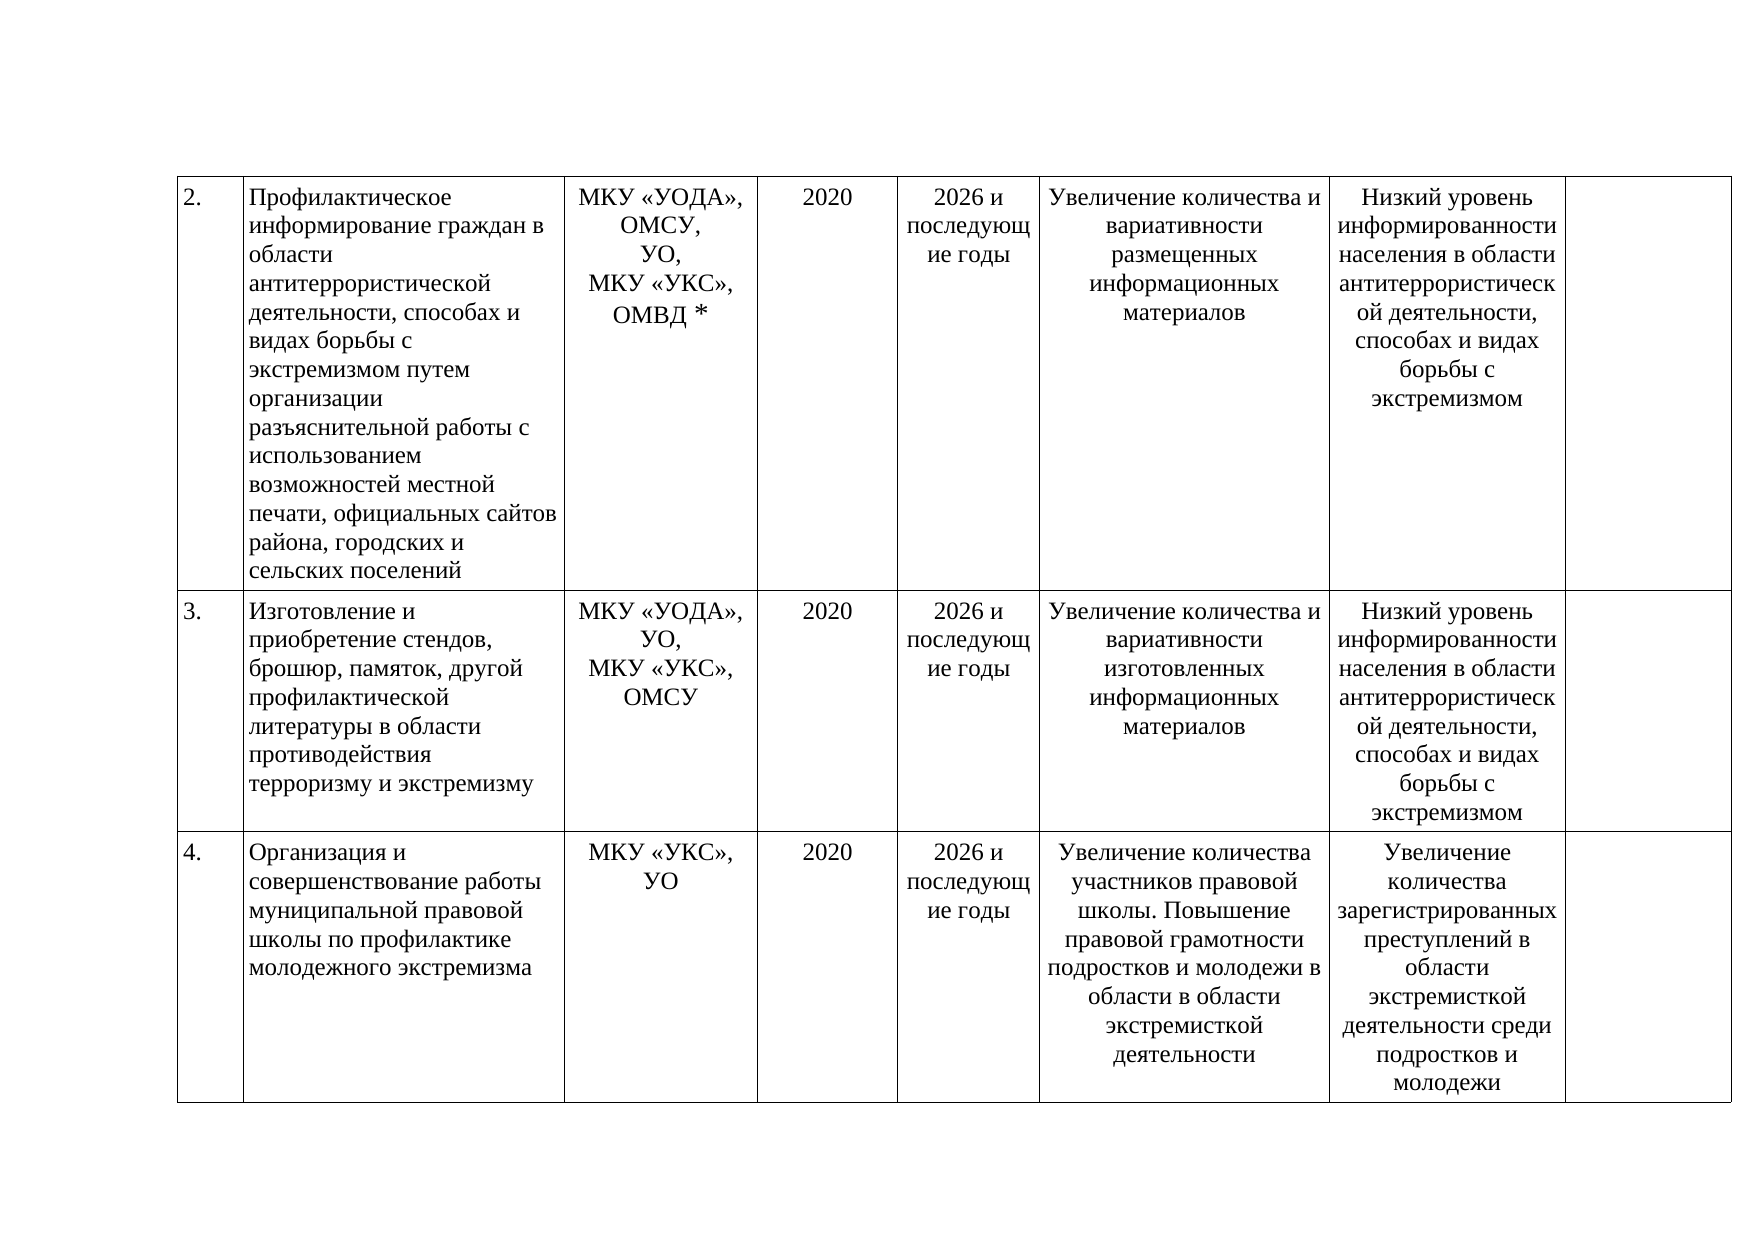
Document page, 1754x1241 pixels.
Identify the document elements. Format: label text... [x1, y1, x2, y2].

table_cell 2026 и последующие годы [898, 177, 1039, 590]
table_cell 2020 [758, 177, 897, 590]
table_cell Низкий уровень информированности населения в области антитеррористической деятельности, способах и видах борьбы с экстремизмом [1330, 177, 1565, 590]
table_cell 2020 [758, 832, 897, 1102]
table_cell Профилактическое информирование граждан в области антитеррористической деятельности, способах и видах борьбы с экстремизмом путем организации разъяснительной работы с использованием возможностей местной печати, официальных сайтов района, городских и сельских поселений [244, 177, 564, 590]
table_cell [1566, 177, 1731, 590]
table_cell Увеличение количества участников правовой школы. Повышение правовой грамотности подростков и молодежи в области в области экстремисткой деятельности [1040, 832, 1329, 1102]
table_cell МКУ «УКС», УО [565, 832, 757, 1102]
table_cell Низкий уровень информированности населения в области антитеррористической деятельности, способах и видах борьбы с экстремизмом [1330, 591, 1565, 831]
table_cell Увеличение количества и вариативности размещенных информационных материалов [1040, 177, 1329, 590]
table_cell Увеличение количества зарегистрированных преступлений в области экстремисткой деятельности среди подростков и молодежи [1330, 832, 1565, 1102]
table_cell Изготовление и приобретение стендов, брошюр, памяток, другой профилактической литературы в области противодействия терроризму и экстремизму [244, 591, 564, 831]
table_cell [898, 832, 1039, 1102]
table_cell [1566, 591, 1731, 831]
table_cell [178, 832, 243, 1102]
table_cell Организация и совершенствование работы муниципальной правовой школы по профилактике молодежного экстремизма [244, 832, 564, 1102]
table_cell МКУ «УОДА», ОМСУ, УО, МКУ «УКС», ОМВД * [565, 177, 757, 590]
table_cell 2026 и последующие годы [898, 591, 1039, 831]
table_cell [1566, 832, 1731, 1102]
table_cell [178, 177, 243, 590]
table_cell МКУ «УОДА», УО, МКУ «УКС», ОМСУ [565, 591, 757, 831]
table_cell [178, 591, 243, 831]
table_cell Увеличение количества и вариативности изготовленных информационных материалов [1040, 591, 1329, 831]
table_cell 2020 [758, 591, 897, 831]
